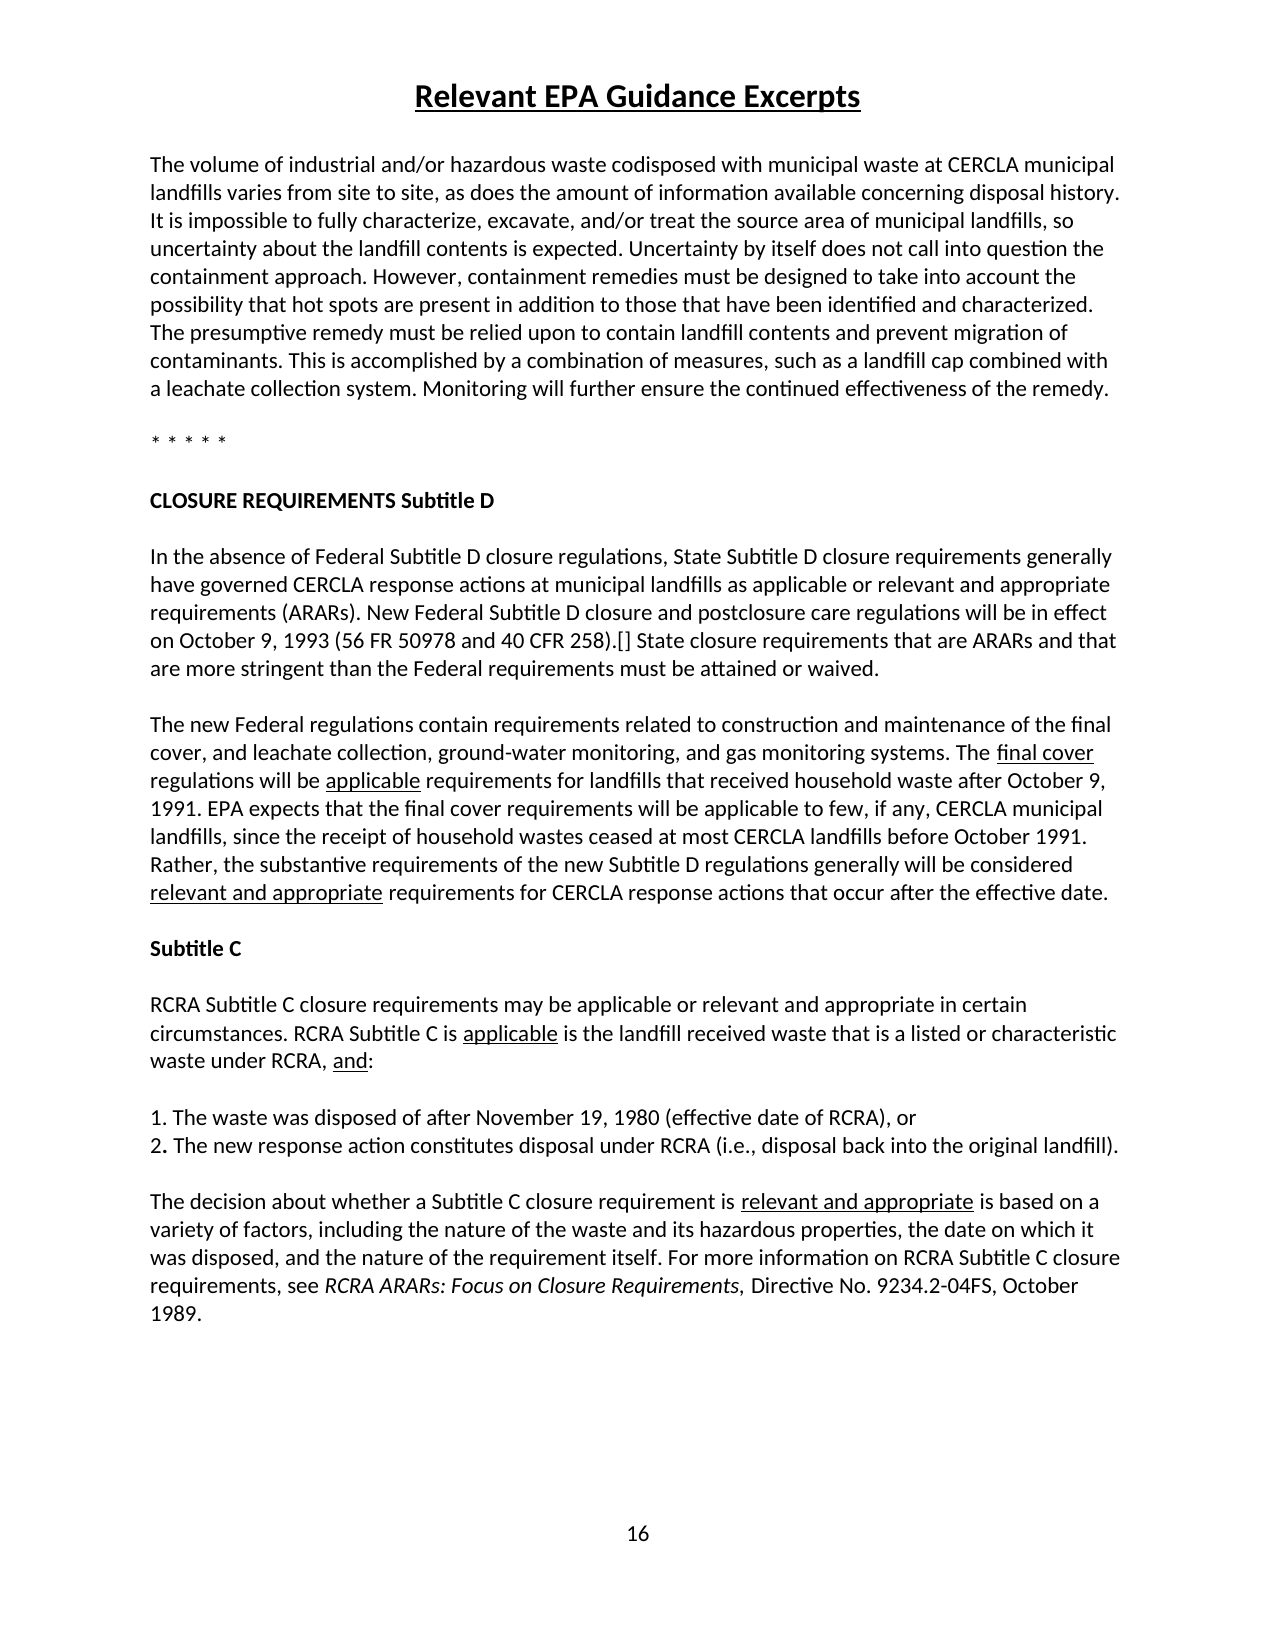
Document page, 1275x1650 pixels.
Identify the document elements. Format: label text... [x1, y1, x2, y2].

text 1. The waste was disposed of after November 19, 1980 (effective date of RCRA), or [150, 1103, 1125, 1131]
text * * * * * [150, 430, 1125, 458]
text The volume of industrial and/or hazardous waste codisposed with municipal waste at CERCLA municipal landfills varies from site to site, as does the amount of information available concerning disposal history. It is impossible to fully characterize, excavate, and/or treat the source area of municipal landfills, so uncertainty about the landfill contents is expected. Uncertainty by itself does not call into question the containment approach. However, containment remedies must be designed to take into account the possibility that hot spots are present in addition to those that have been identified and characterized. The presumptive remedy must be relied upon to contain landfill contents and prevent migration of contaminants. This is accomplished by a combination of measures, such as a landfill cap combined with a leachate collection system. Monitoring will further ensure the continued effectiveness of the remedy. [150, 150, 1125, 402]
text CLOSURE REQUIREMENTS Subtitle D [150, 486, 1125, 514]
text In the absence of Federal Subtitle D closure regulations, State Subtitle D closure requirements generally have governed CERCLA response actions at municipal landfills as applicable or relevant and appropriate requirements (ARARs). New Federal Subtitle D closure and postclosure care regulations will be in effect on October 9, 1993 (56 FR 50978 and 40 CFR 258).[] State closure requirements that are ARARs and that are more stringent than the Federal requirements must be attained or waived. [150, 542, 1125, 682]
text The decision about whether a Subtitle C closure requirement is relevant and appropriate is based on a variety of factors, including the nature of the waste and its hazardous properties, the date on which it was disposed, and the nature of the requirement itself. For more information on RCRA Subtitle C closure requirements, see RCRA ARARs: Focus on Closure Requirements, Directive No. 9234.2-04FS, October 1989. [150, 1187, 1125, 1327]
text 2. The new response action constitutes disposal under RCRA (i.e., disposal back into the original landfill). [150, 1131, 1125, 1159]
text Subtitle C [150, 934, 1125, 963]
text The new Federal regulations contain requirements related to construction and maintenance of the final cover, and leachate collection, ground-water monitoring, and gas monitoring systems. The final cover regulations will be applicable requirements for landfills that received household waste after October 9, 1991. EPA expects that the final cover requirements will be applicable to few, if any, CERCLA municipal landfills, since the receipt of household wastes ceased at most CERCLA landfills before October 1991. Rather, the substantive requirements of the new Subtitle D regulations generally will be considered relevant and appropriate requirements for CERCLA response actions that occur after the effective date. [150, 710, 1125, 907]
text RCRA Subtitle C closure requirements may be applicable or relevant and appropriate in certain circumstances. RCRA Subtitle C is applicable is the landfill received waste that is a listed or characteristic waste under RCRA, and: [150, 991, 1125, 1075]
